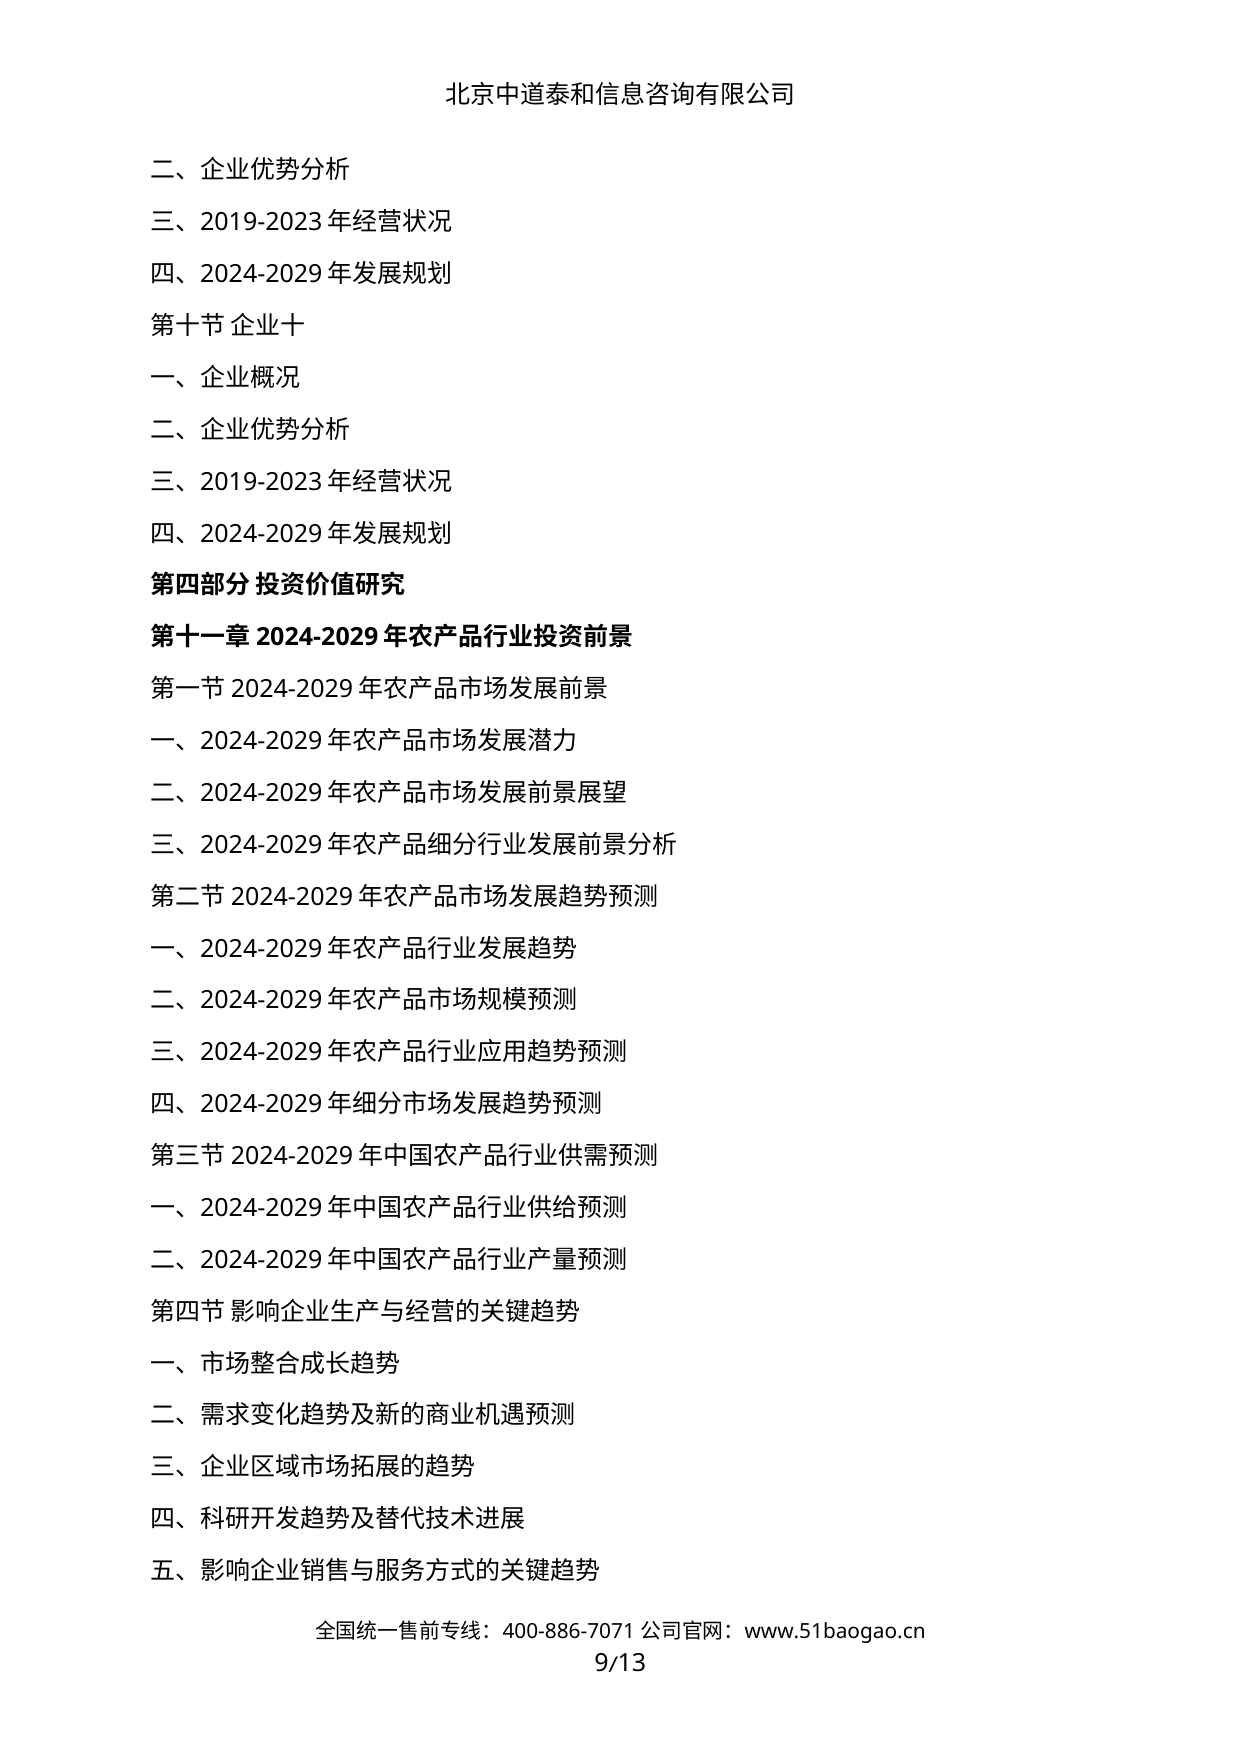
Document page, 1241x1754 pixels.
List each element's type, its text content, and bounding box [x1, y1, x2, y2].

text 三、企业区域市场拓展的趋势 [150, 1447, 1090, 1483]
text 二、需求变化趋势及新的商业机遇预测 [150, 1395, 1090, 1431]
text 第十一章 2024-2029年农产品行业投资前景 [150, 617, 1090, 653]
text 五、影响企业销售与服务方式的关键趋势 [150, 1551, 1090, 1587]
text 第二节 2024-2029年农产品市场发展趋势预测 [150, 876, 1090, 912]
text 一、市场整合成长趋势 [150, 1343, 1090, 1379]
text 二、企业优势分析 [150, 150, 1090, 186]
text 第十节 企业十 [150, 306, 1090, 342]
text 二、2024-2029年农产品市场规模预测 [150, 980, 1090, 1016]
text 四、2024-2029年发展规划 [150, 513, 1090, 549]
text 第四部分 投资价值研究 [150, 565, 1090, 601]
text 第四节 影响企业生产与经营的关键趋势 [150, 1291, 1090, 1327]
text 第三节 2024-2029年中国农产品行业供需预测 [150, 1136, 1090, 1172]
text 三、2024-2029年农产品行业应用趋势预测 [150, 1032, 1090, 1068]
text 四、2024-2029年发展规划 [150, 254, 1090, 290]
text 二、2024-2029年中国农产品行业产量预测 [150, 1239, 1090, 1276]
text 第一节 2024-2029年农产品市场发展前景 [150, 669, 1090, 705]
text 一、2024-2029年农产品市场发展潜力 [150, 721, 1090, 757]
text 一、2024-2029年农产品行业发展趋势 [150, 928, 1090, 964]
text 四、科研开发趋势及替代技术进展 [150, 1499, 1090, 1535]
text 三、2024-2029年农产品细分行业发展前景分析 [150, 824, 1090, 861]
text 三、2019-2023年经营状况 [150, 461, 1090, 497]
text 一、企业概况 [150, 357, 1090, 394]
text 三、2019-2023年经营状况 [150, 202, 1090, 238]
text 一、2024-2029年中国农产品行业供给预测 [150, 1187, 1090, 1224]
text 二、企业优势分析 [150, 409, 1090, 446]
text 二、2024-2029年农产品市场发展前景展望 [150, 772, 1090, 809]
text 四、2024-2029年细分市场发展趋势预测 [150, 1084, 1090, 1120]
